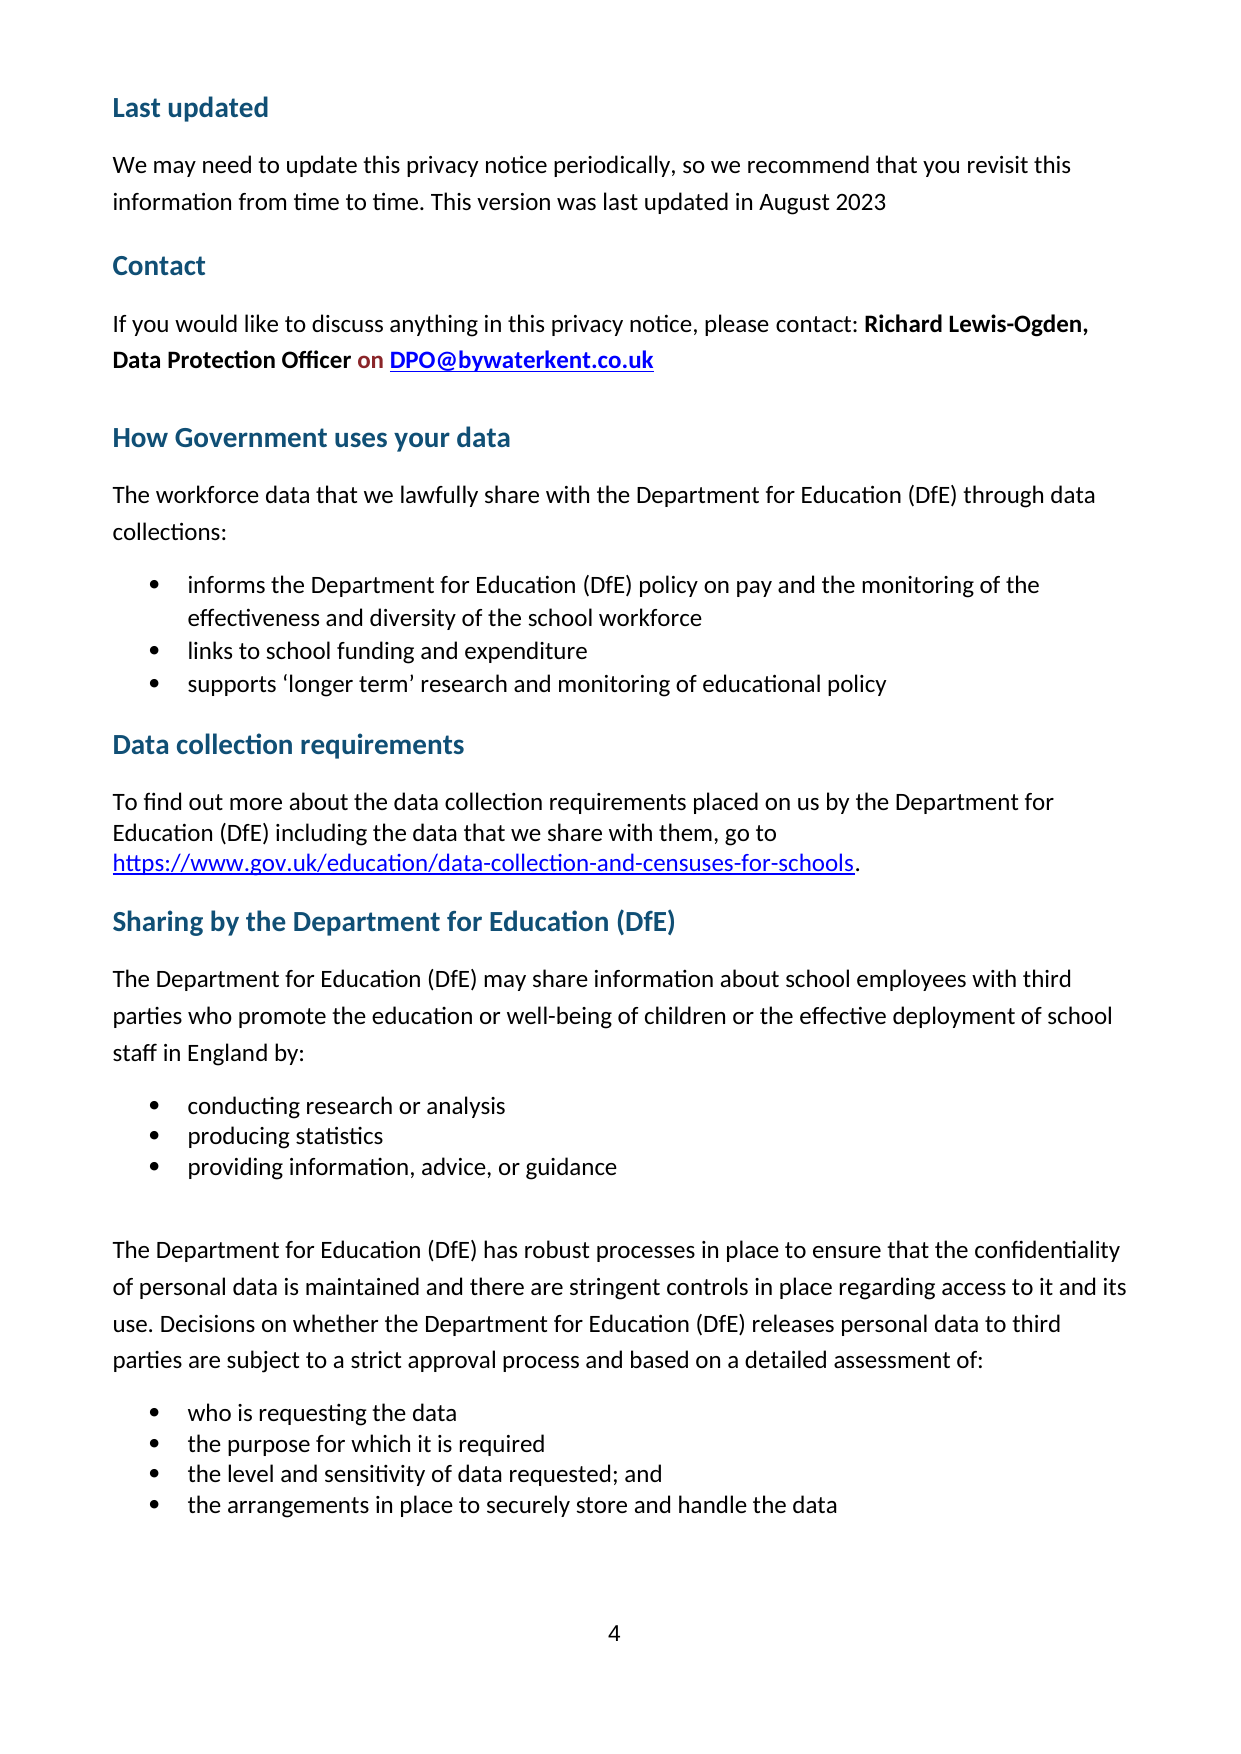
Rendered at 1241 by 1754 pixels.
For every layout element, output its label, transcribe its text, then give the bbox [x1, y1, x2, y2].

list the arrangements in place to securely store and handle the data [150, 1489, 1128, 1520]
subtitle Data collection requirements [112, 726, 1128, 761]
subtitle Last updated [112, 89, 1128, 124]
text If you would like to discuss anything in this privacy notice, please contact: Richard Lewis-Ogden, Data Protection Officer on DPO@bywaterkent.co.uk [112, 308, 1128, 375]
list conducting research or analysis [150, 1090, 1128, 1120]
text The workforce data that we lawfully share with the Department for Education (DfE) through data collections: [112, 479, 1128, 546]
subtitle How Government uses your data [112, 419, 1128, 454]
subtitle Sharing by the Department for Education (DfE) [112, 903, 1128, 938]
text The Department for Education (DfE) has robust processes in place to ensure that the confidentiality of personal data is maintained and there are stringent controls in place regarding access to it and its use. Decisions on whether the Department for Education (DfE) releases personal data to third parties are subject to a strict approval process and based on a detailed assessment of: [112, 1235, 1128, 1375]
list informs the Department for Education (DfE) policy on pay and the monitoring of the effectiveness and diversity of the school workforce [150, 569, 1128, 632]
list the purpose for which it is required [150, 1428, 1128, 1459]
list providing information, advice, or guidance [150, 1151, 1128, 1181]
subtitle Contact [112, 247, 1128, 283]
list the level and sensitivity of data requested; and [150, 1459, 1128, 1489]
list producing statistics [150, 1120, 1128, 1151]
list links to school funding and expenditure [150, 635, 1128, 665]
text We may need to update this privacy notice periodically, so we recommend that you revisit this information from time to time. This version was last updated in August 2023 [112, 149, 1128, 216]
list supports ‘longer term’ research and monitoring of educational policy [150, 668, 1128, 698]
text To find out more about the data collection requirements placed on us by the Department for Education (DfE) including the data that we share with them, go to https://www.gov.uk/education/data-collection-and-censuses-for-schools. [112, 786, 1128, 878]
text The Department for Education (DfE) may share information about school employees with third parties who promote the education or well-being of children or the effective deployment of school staff in England by: [112, 963, 1128, 1067]
list who is requesting the data [150, 1398, 1128, 1428]
